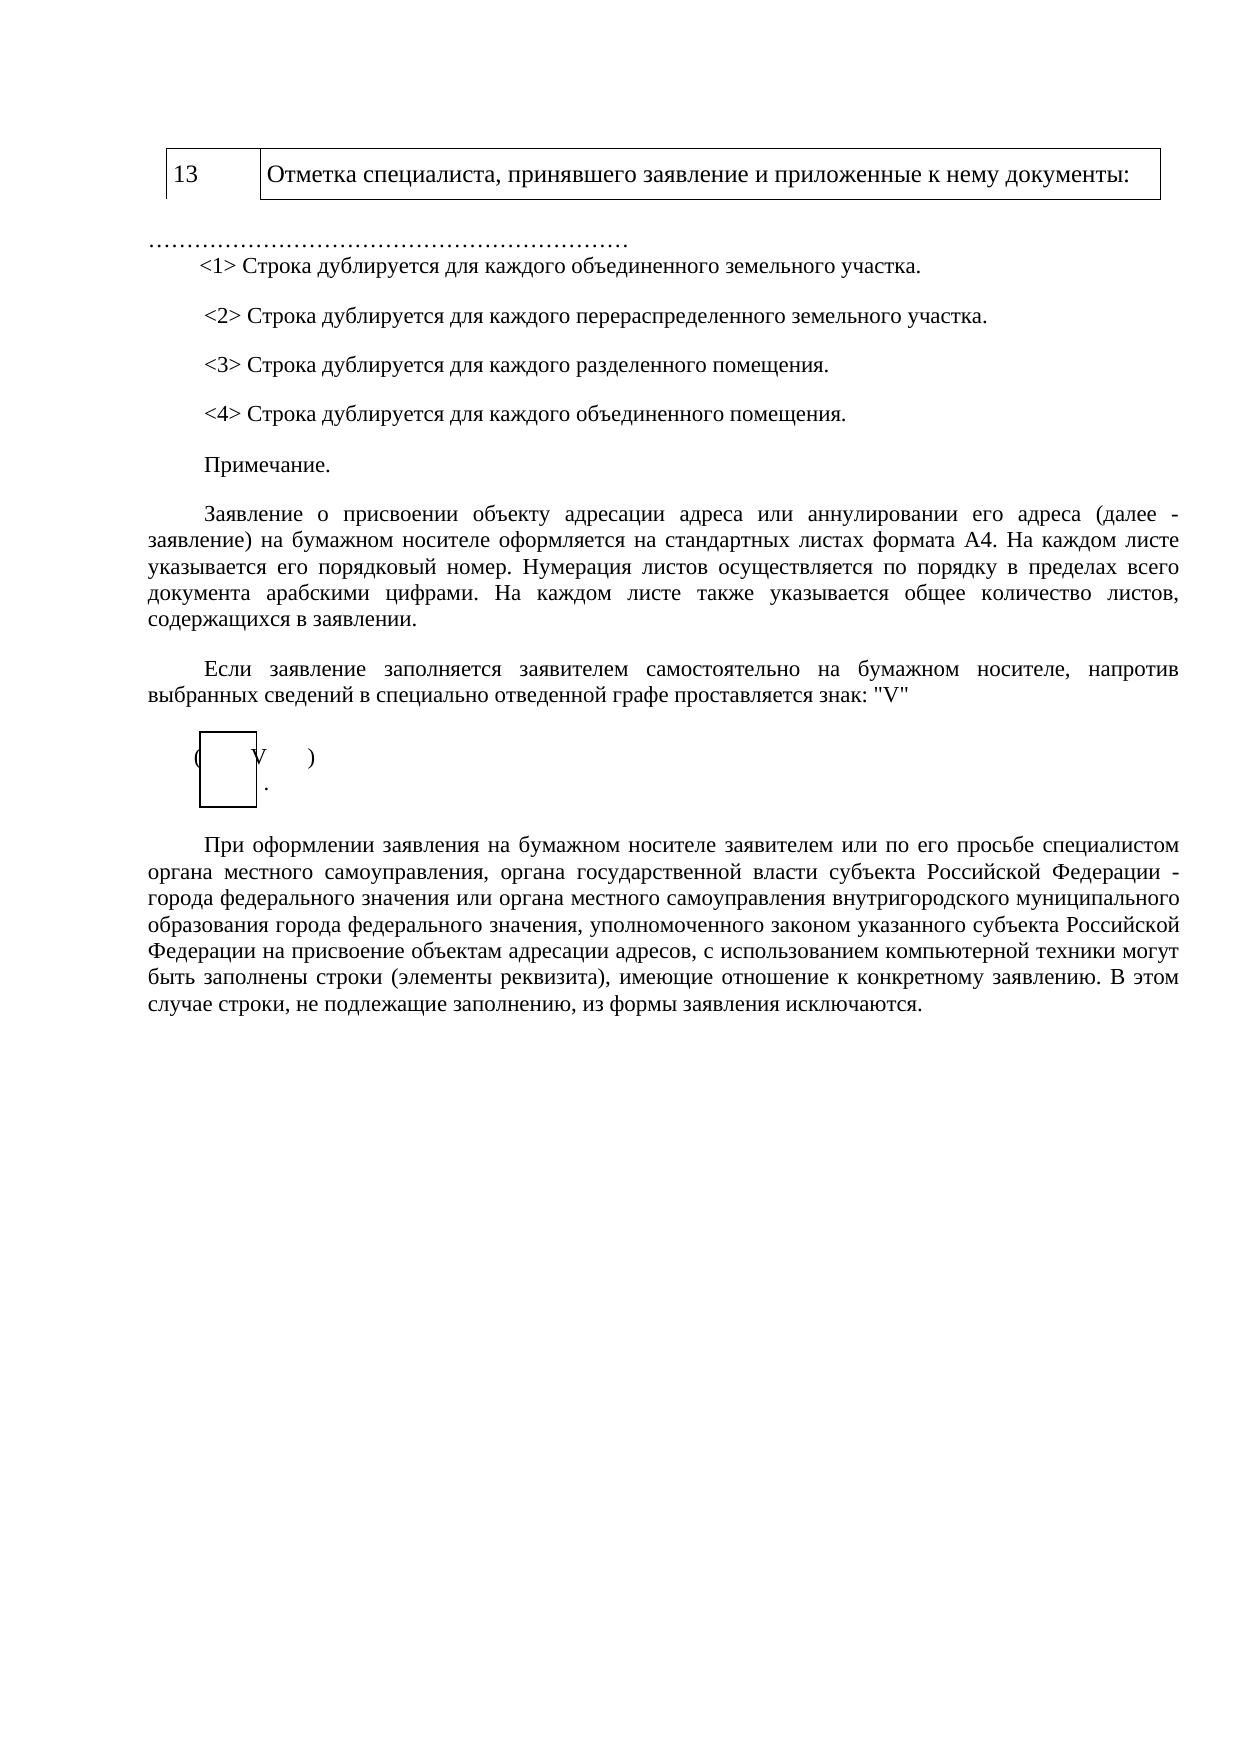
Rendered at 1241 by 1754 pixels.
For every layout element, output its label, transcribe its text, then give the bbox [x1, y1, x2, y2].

text Если заявление заполняется заявителем самостоятельно на бумажном носителе, напротив выбранных сведений в специально отведенной графе проставляется знак: "V" [148, 655, 1181, 707]
text Примечание. [148, 451, 1181, 477]
text <3> Строка дублируется для каждого разделенного помещения. [148, 351, 1181, 377]
table_header V [201, 733, 256, 806]
table_cell Отметка специалиста, принявшего заявление и приложенные к нему документы: [261, 149, 1160, 199]
text <4> Строка дублируется для каждого объединенного помещения. [148, 400, 1181, 427]
text Заявление о присвоении объекту адресации адреса или аннулировании его адреса (далее - заявление) на бумажном носителе оформляется на стандартных листах формата A4. На каждом листе указывается его порядковый номер. Нумерация листов осуществляется по порядку в пределах всего документа арабскими цифрами. На каждом листе также указывается общее количество листов, содержащихся в заявлении. [148, 500, 1181, 632]
text ……………………………………………………… [148, 226, 1181, 252]
text <2> Строка дублируется для каждого перераспределенного земельного участка. [148, 302, 1181, 328]
table_header ( [141, 731, 199, 806]
text <1> Строка дублируется для каждого объединенного земельного участка. [148, 252, 1181, 279]
table_header ). [257, 731, 314, 806]
table_cell 13 [167, 149, 260, 199]
text При оформлении заявления на бумажном носителе заявителем или по его просьбе специалистом органа местного самоуправления, органа государственной власти субъекта Российской Федерации - города федерального значения или органа местного самоуправления внутригородского муниципального образования города федерального значения, уполномоченного законом указанного субъекта Российской Федерации на присвоение объектам адресации адресов, с использованием компьютерной техники могут быть заполнены строки (элементы реквизита), имеющие отношение к конкретному заявлению. В этом случае строки, не подлежащие заполнению, из формы заявления исключаются. [148, 832, 1181, 1016]
